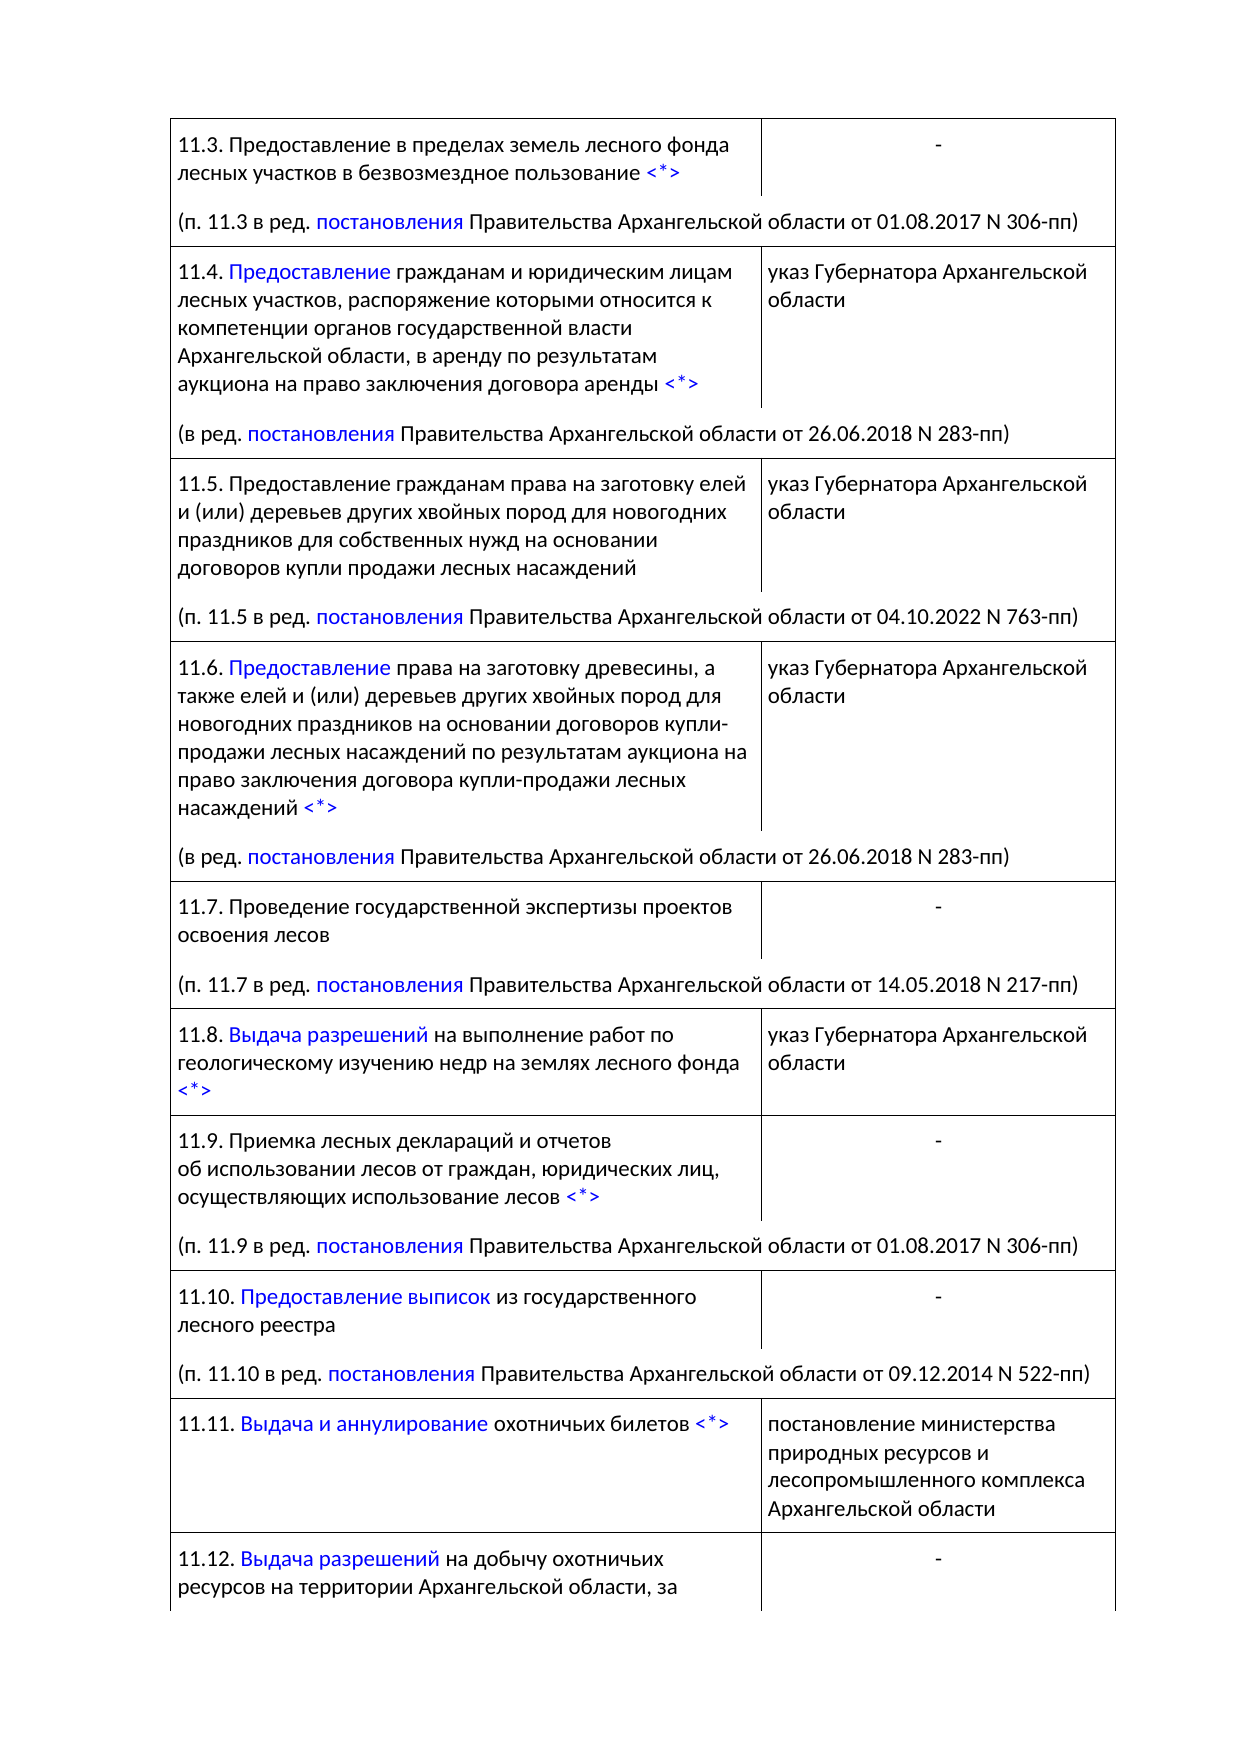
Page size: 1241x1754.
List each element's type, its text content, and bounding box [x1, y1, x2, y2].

table_cell (в ред. постановления Правительства Архангельской области от 26.06.2018 N 283-пп) [171, 831, 1115, 881]
table_cell (п. 11.3 в ред. постановления Правительства Архангельской области от 01.08.2017 N 306-пп) [171, 196, 1115, 246]
table_cell 11.9. Приемка лесных деклараций и отчетов об использовании лесов от граждан, юридических лиц, осуществляющих использование лесов <*> [171, 1116, 761, 1221]
table_cell - [762, 1533, 1115, 1611]
table_cell 11.10. Предоставление выписок из государственного лесного реестра [171, 1271, 761, 1349]
table_cell 11.6. Предоставление права на заготовку древесины, а также елей и (или) деревьев других хвойных пород для новогодних праздников на основании договоров купли-продажи лесных насаждений по результатам аукциона на право заключения договора купли-продажи лесных насаждений <*> [171, 642, 761, 831]
table_cell указ Губернатора Архангельской области [762, 247, 1115, 408]
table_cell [171, 1533, 761, 1611]
table_cell - [762, 882, 1115, 959]
table_cell 11.3. Предоставление в пределах земель лесного фонда лесных участков в безвозмездное пользование <*> [171, 119, 761, 196]
table_cell (п. 11.5 в ред. постановления Правительства Архангельской области от 04.10.2022 N 763-пп) [171, 592, 1115, 641]
table_cell указ Губернатора Архангельской области [762, 1009, 1115, 1115]
table_cell (в ред. постановления Правительства Архангельской области от 26.06.2018 N 283-пп) [171, 408, 1115, 457]
table_cell - [762, 1116, 1115, 1221]
table_cell 11.4. Предоставление гражданам и юридическим лицам лесных участков, распоряжение которыми относится к компетенции органов государственной власти Архангельской области, в аренду по результатам аукциона на право заключения договора аренды <*> [171, 247, 761, 408]
table_cell (п. 11.7 в ред. постановления Правительства Архангельской области от 14.05.2018 N 217-пп) [171, 959, 1115, 1008]
table_cell (п. 11.10 в ред. постановления Правительства Архангельской области от 09.12.2014 N 522-пп) [171, 1349, 1115, 1398]
table_cell указ Губернатора Архангельской области [762, 642, 1115, 831]
table_cell 11.11. Выдача и аннулирование охотничьих билетов <*> [171, 1399, 761, 1532]
table_cell 11.7. Проведение государственной экспертизы проектов освоения лесов [171, 882, 761, 959]
table_cell - [762, 119, 1115, 196]
table_cell (п. 11.9 в ред. постановления Правительства Архангельской области от 01.08.2017 N 306-пп) [171, 1221, 1115, 1270]
table_cell постановление министерства природных ресурсов и лесопромышленного комплекса Архангельской области [762, 1399, 1115, 1532]
table_cell - [762, 1271, 1115, 1349]
table_cell указ Губернатора Архангельской области [762, 459, 1115, 592]
table_cell 11.5. Предоставление гражданам права на заготовку елей и (или) деревьев других хвойных пород для новогодних праздников для собственных нужд на основании договоров купли продажи лесных насаждений [171, 459, 761, 592]
table_cell 11.8. Выдача разрешений на выполнение работ по геологическому изучению недр на землях лесного фонда <*> [171, 1009, 761, 1115]
